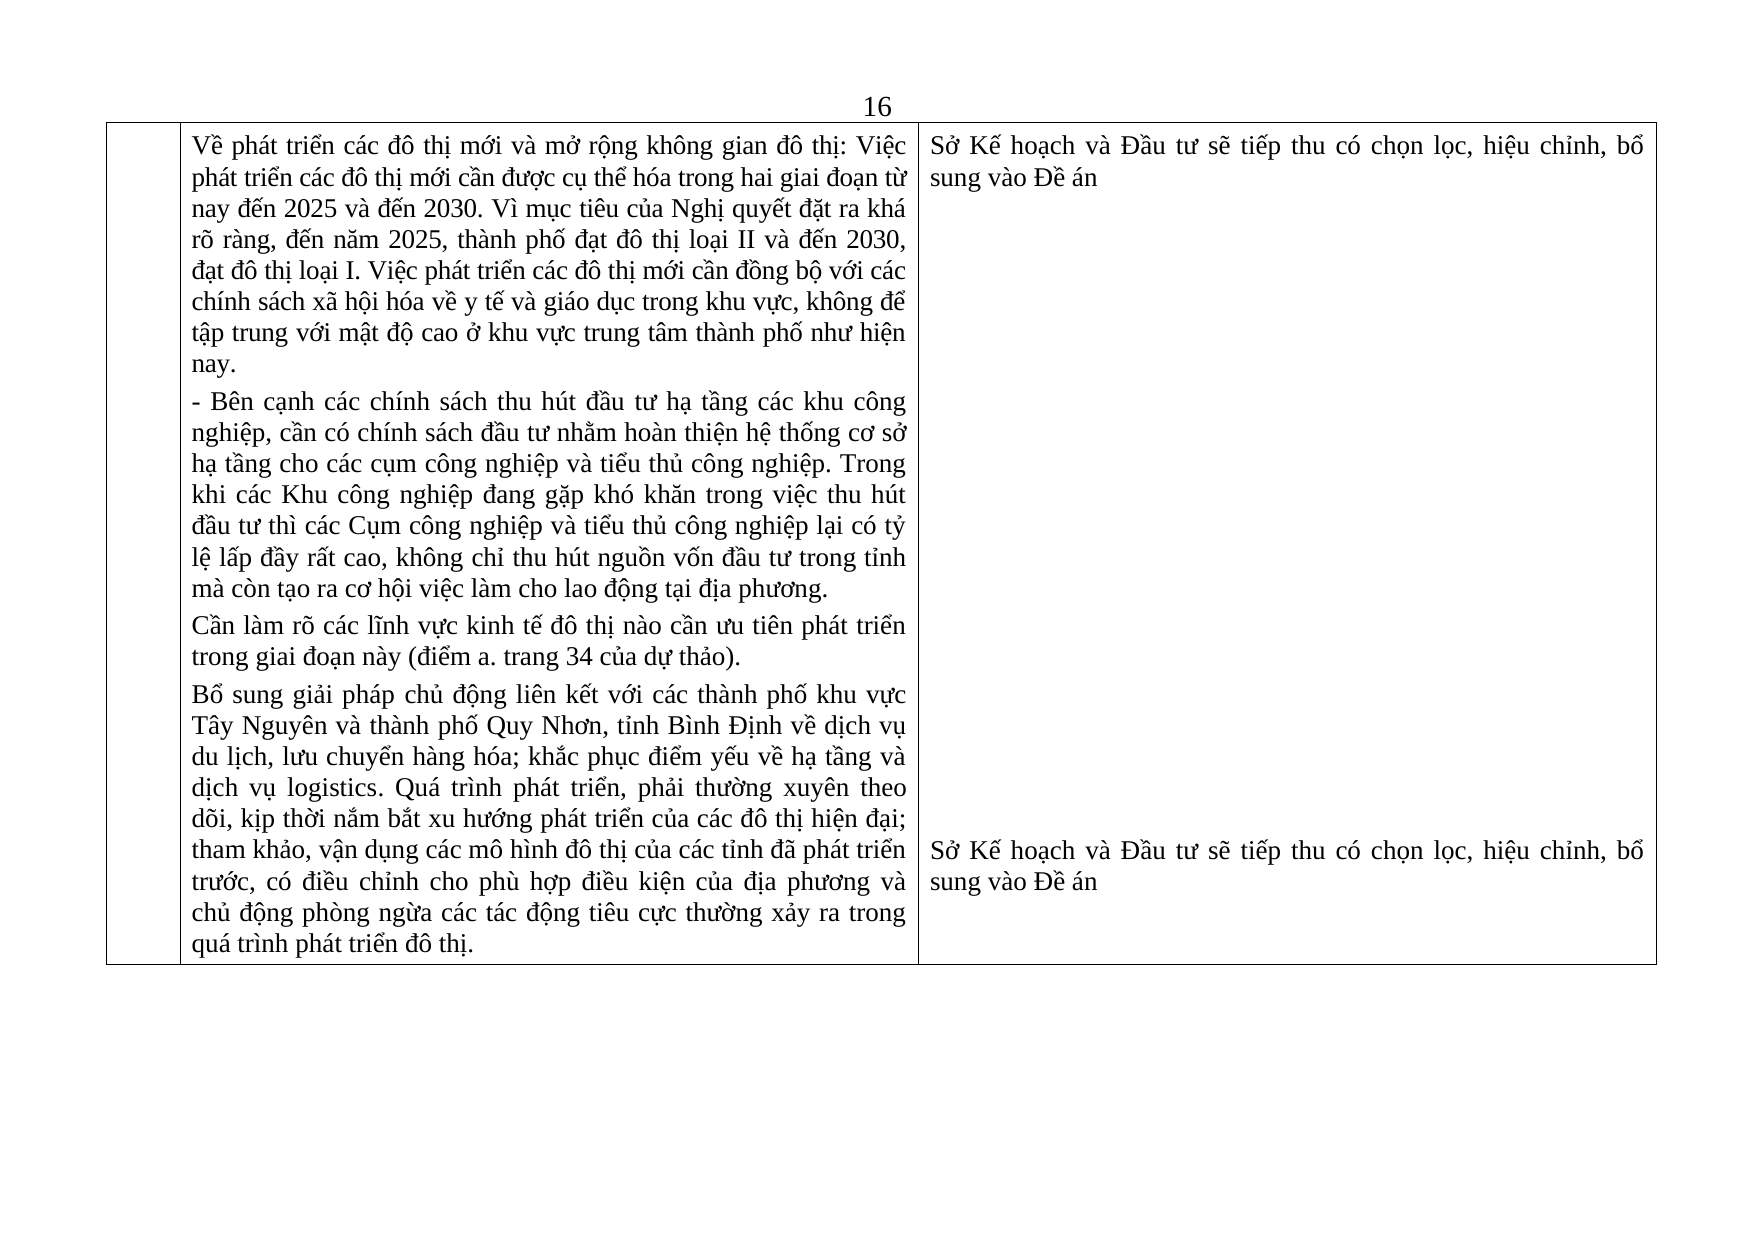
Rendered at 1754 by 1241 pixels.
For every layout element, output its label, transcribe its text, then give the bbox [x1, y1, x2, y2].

table_cell Sở Kế hoạch và Đầu tư sẽ tiếp thu có chọn lọc, hiệu chỉnh, bổ sung vào Đề án Sở Kế hoạch và Đầu tư sẽ tiếp thu có chọn lọc, hiệu chỉnh, bổ sung vào Đề án [919, 123, 1656, 964]
table_cell [107, 123, 180, 964]
table_cell Về phát triển các đô thị mới và mở rộng không gian đô thị: Việc phát triển các đô thị mới cần được cụ thể hóa trong hai giai đoạn từ nay đến 2025 và đến 2030. Vì mục tiêu của Nghị quyết đặt ra khá rõ ràng, đến năm 2025, thành phố đạt đô thị loại II và đến 2030, đạt đô thị loại I. Việc phát triển các đô thị mới cần đồng bộ với các chính sách xã hội hóa về y tế và giáo dục trong khu vực, không để tập trung với mật độ cao ở khu vực trung tâm thành phố như hiện nay. - Bên cạnh các chính sách thu hút đầu tư hạ tầng các khu công nghiệp, cần có chính sách đầu tư nhằm hoàn thiện hệ thống cơ sở hạ tầng cho các cụm công nghiệp và tiểu thủ công nghiệp. Trong khi các Khu công nghiệp đang gặp khó khăn trong việc thu hút đầu tư thì các Cụm công nghiệp và tiểu thủ công nghiệp lại có tỷ lệ lấp đầy rất cao, không chỉ thu hút nguồn vốn đầu tư trong tỉnh mà còn tạo ra cơ hội việc làm cho lao động tại địa phương. Cần làm rõ các lĩnh vực kinh tế đô thị nào cần ưu tiên phát triển trong giai đoạn này (điểm a. trang 34 của dự thảo). Bổ sung giải pháp chủ động liên kết với các thành phố khu vực Tây Nguyên và thành phố Quy Nhơn, tỉnh Bình Định về dịch vụ du lịch, lưu chuyển hàng hóa; khắc phục điểm yếu về hạ tầng và dịch vụ logistics. Quá trình phát triển, phải thường xuyên theo dõi, kịp thời nắm bắt xu hướng phát triển của các đô thị hiện đại; tham khảo, vận dụng các mô hình đô thị của các tỉnh đã phát triển trước, có điều chỉnh cho phù hợp điều kiện của địa phương và chủ động phòng ngừa các tác động tiêu cực thường xảy ra trong quá trình phát triển đô thị. [181, 123, 918, 964]
